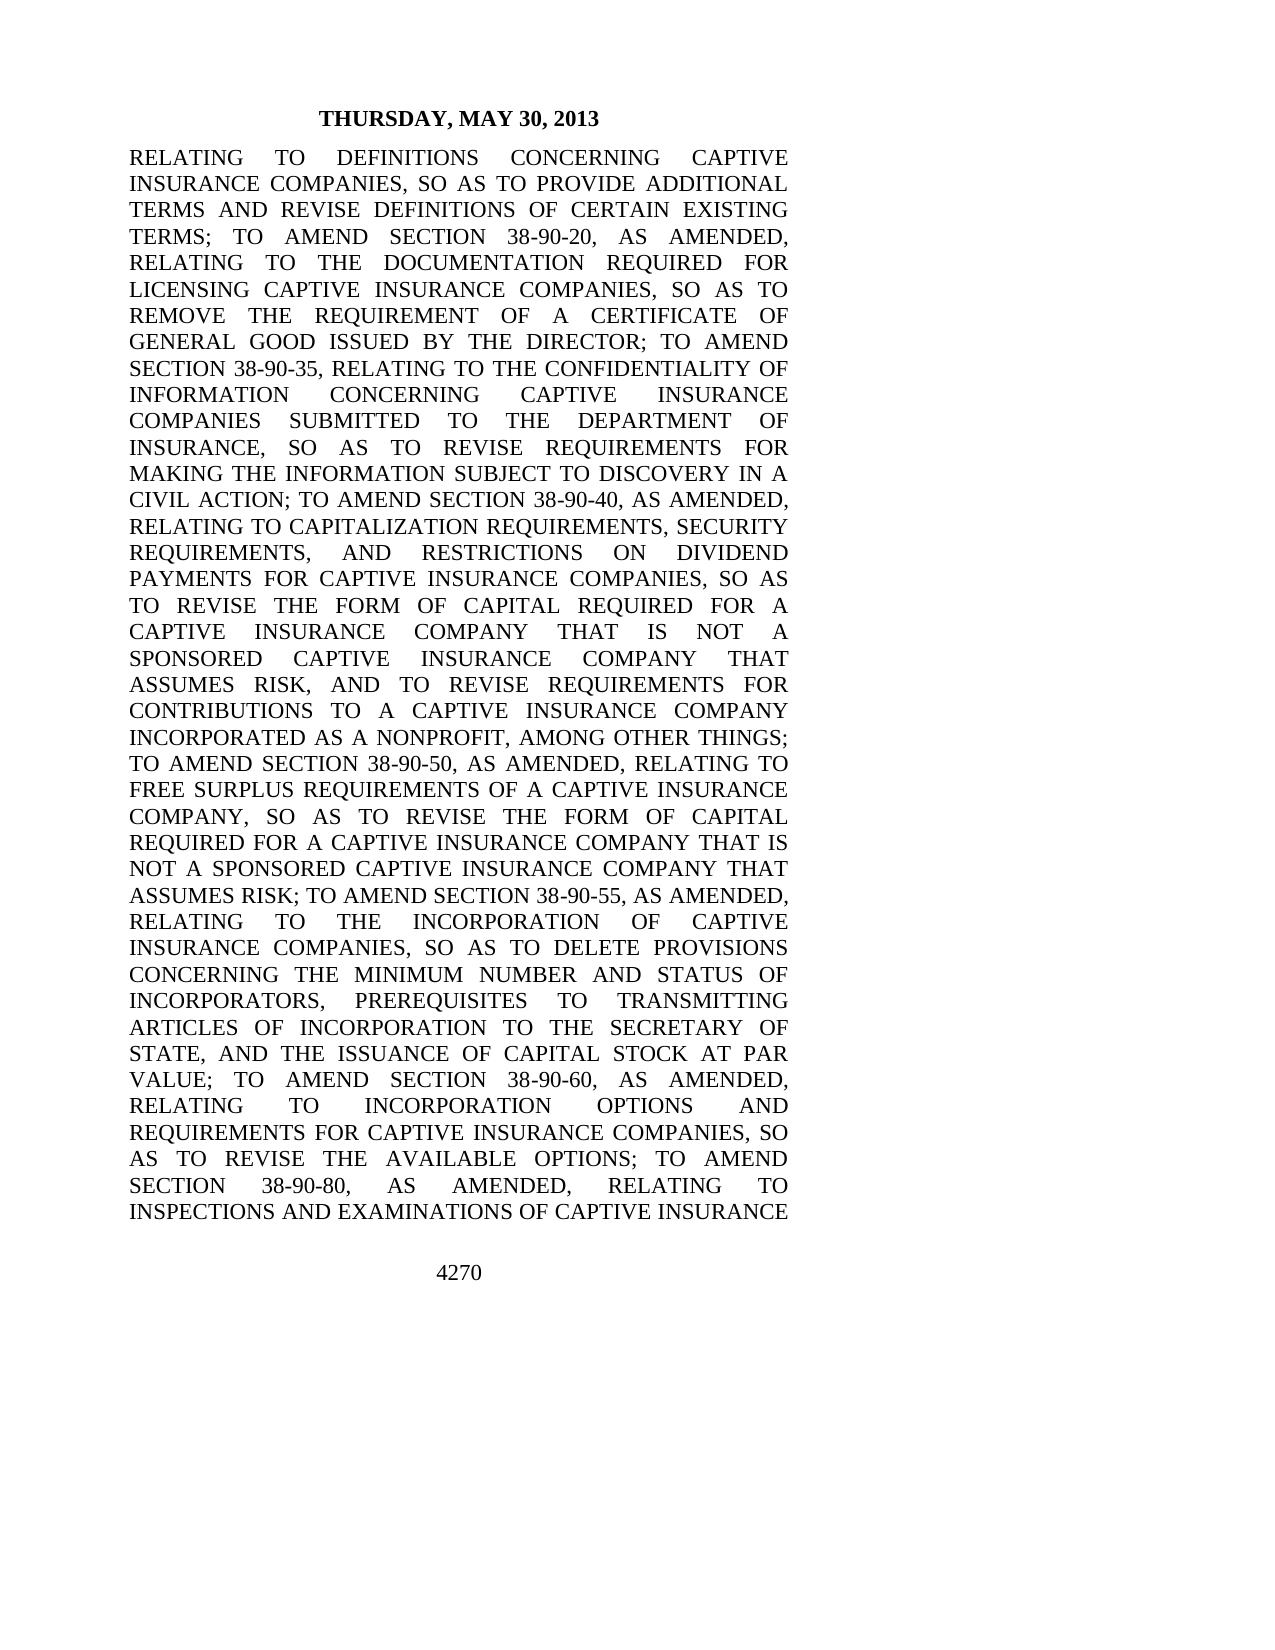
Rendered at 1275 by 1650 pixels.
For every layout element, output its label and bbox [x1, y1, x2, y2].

text [129, 144, 789, 1224]
